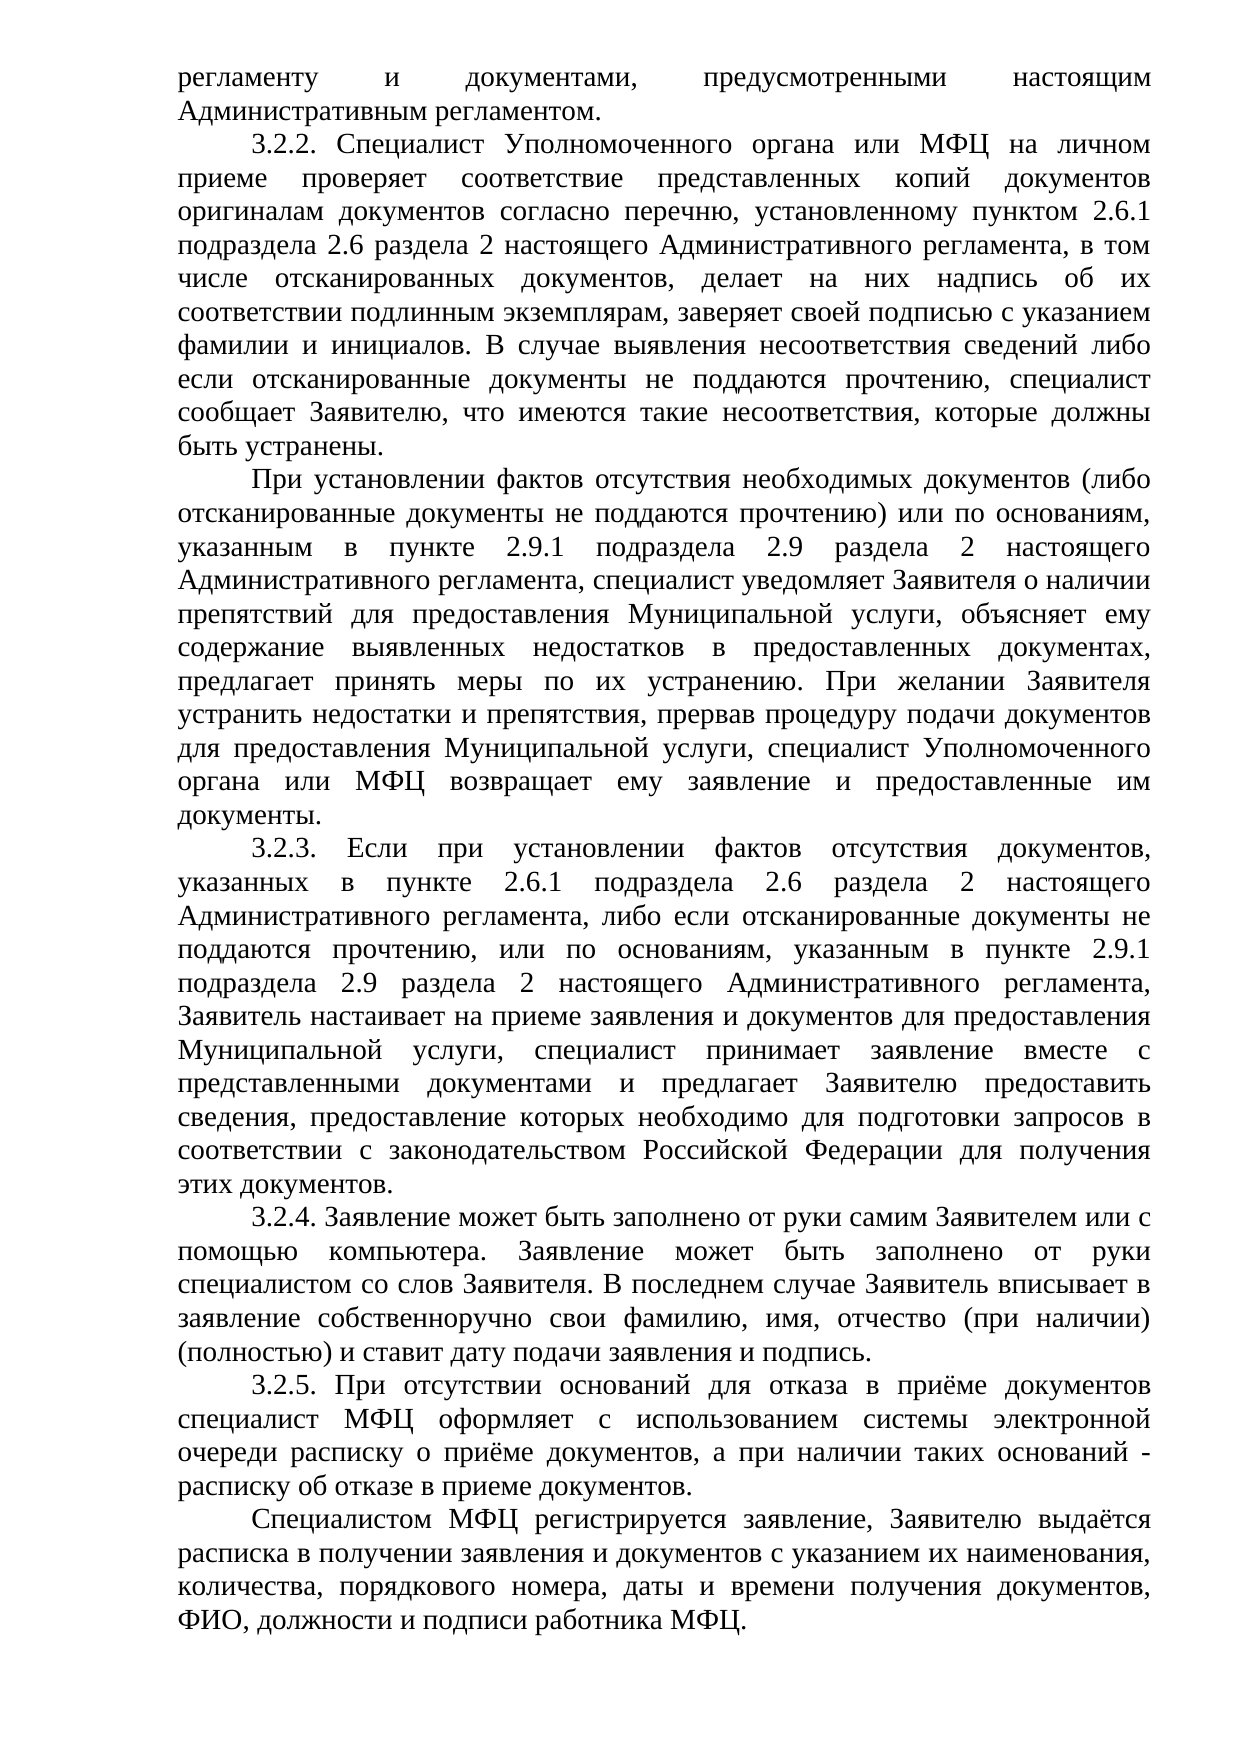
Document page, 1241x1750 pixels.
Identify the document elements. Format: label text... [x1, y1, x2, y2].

text Специалистом МФЦ регистрируется заявление, Заявителю выдаётся расписка в получении заявления и документов с указанием их наименования, количества, порядкового номера, даты и времени получения документов, ФИО, должности и подписи работника МФЦ. [177, 1501, 1152, 1636]
text 3.2.5. При отсутствии оснований для отказа в приёме документов специалист МФЦ оформляет с использованием системы электронной очереди расписку о приёме документов, а при наличии таких оснований - расписку об отказе в приеме документов. [177, 1367, 1152, 1501]
text 3.2.4. Заявление может быть заполнено от руки самим Заявителем или с помощью компьютера. Заявление может быть заполнено от руки специалистом со слов Заявителя. В последнем случае Заявитель вписывает в заявление собственноручно свои фамилию, имя, отчество (при наличии) (полностью) и ставит дату подачи заявления и подпись. [177, 1199, 1152, 1367]
text При установлении фактов отсутствия необходимых документов (либо отсканированные документы не поддаются прочтению) или по основаниям, указанным в пункте 2.9.1 подраздела 2.9 раздела 2 настоящего Административного регламента, специалист уведомляет Заявителя о наличии препятствий для предоставления Муниципальной услуги, объясняет ему содержание выявленных недостатков в предоставленных документах, предлагает принять меры по их устранению. При желании Заявителя устранить недостатки и препятствия, прервав процедуру подачи документов для предоставления Муниципальной услуги, специалист Уполномоченного органа или МФЦ возвращает ему заявление и предоставленные им документы. [177, 462, 1152, 831]
text 3.2.3. Если при установлении фактов отсутствия документов, указанных в пункте 2.6.1 подраздела 2.6 раздела 2 настоящего Административного регламента, либо если отсканированные документы не поддаются прочтению, или по основаниям, указанным в пункте 2.9.1 подраздела 2.9 раздела 2 настоящего Административного регламента, Заявитель настаивает на приеме заявления и документов для предоставления Муниципальной услуги, специалист принимает заявление вместе с представленными документами и предлагает Заявителю предоставить сведения, предоставление которых необходимо для подготовки запросов в соответствии с законодательством Российской Федерации для получения этих документов. [177, 831, 1152, 1199]
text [177, 59, 1152, 126]
text 3.2.2. Специалист Уполномоченного органа или МФЦ на личном приеме проверяет соответствие представленных копий документов оригиналам документов согласно перечню, установленному пунктом 2.6.1 подраздела 2.6 раздела 2 настоящего Административного регламента, в том числе отсканированных документов, делает на них надпись об их соответствии подлинным экземплярам, заверяет своей подписью с указанием фамилии и инициалов. В случае выявления несоответствия сведений либо если отсканированные документы не поддаются прочтению, специалист сообщает Заявителю, что имеются такие несоответствия, которые должны быть устранены. [177, 126, 1152, 462]
